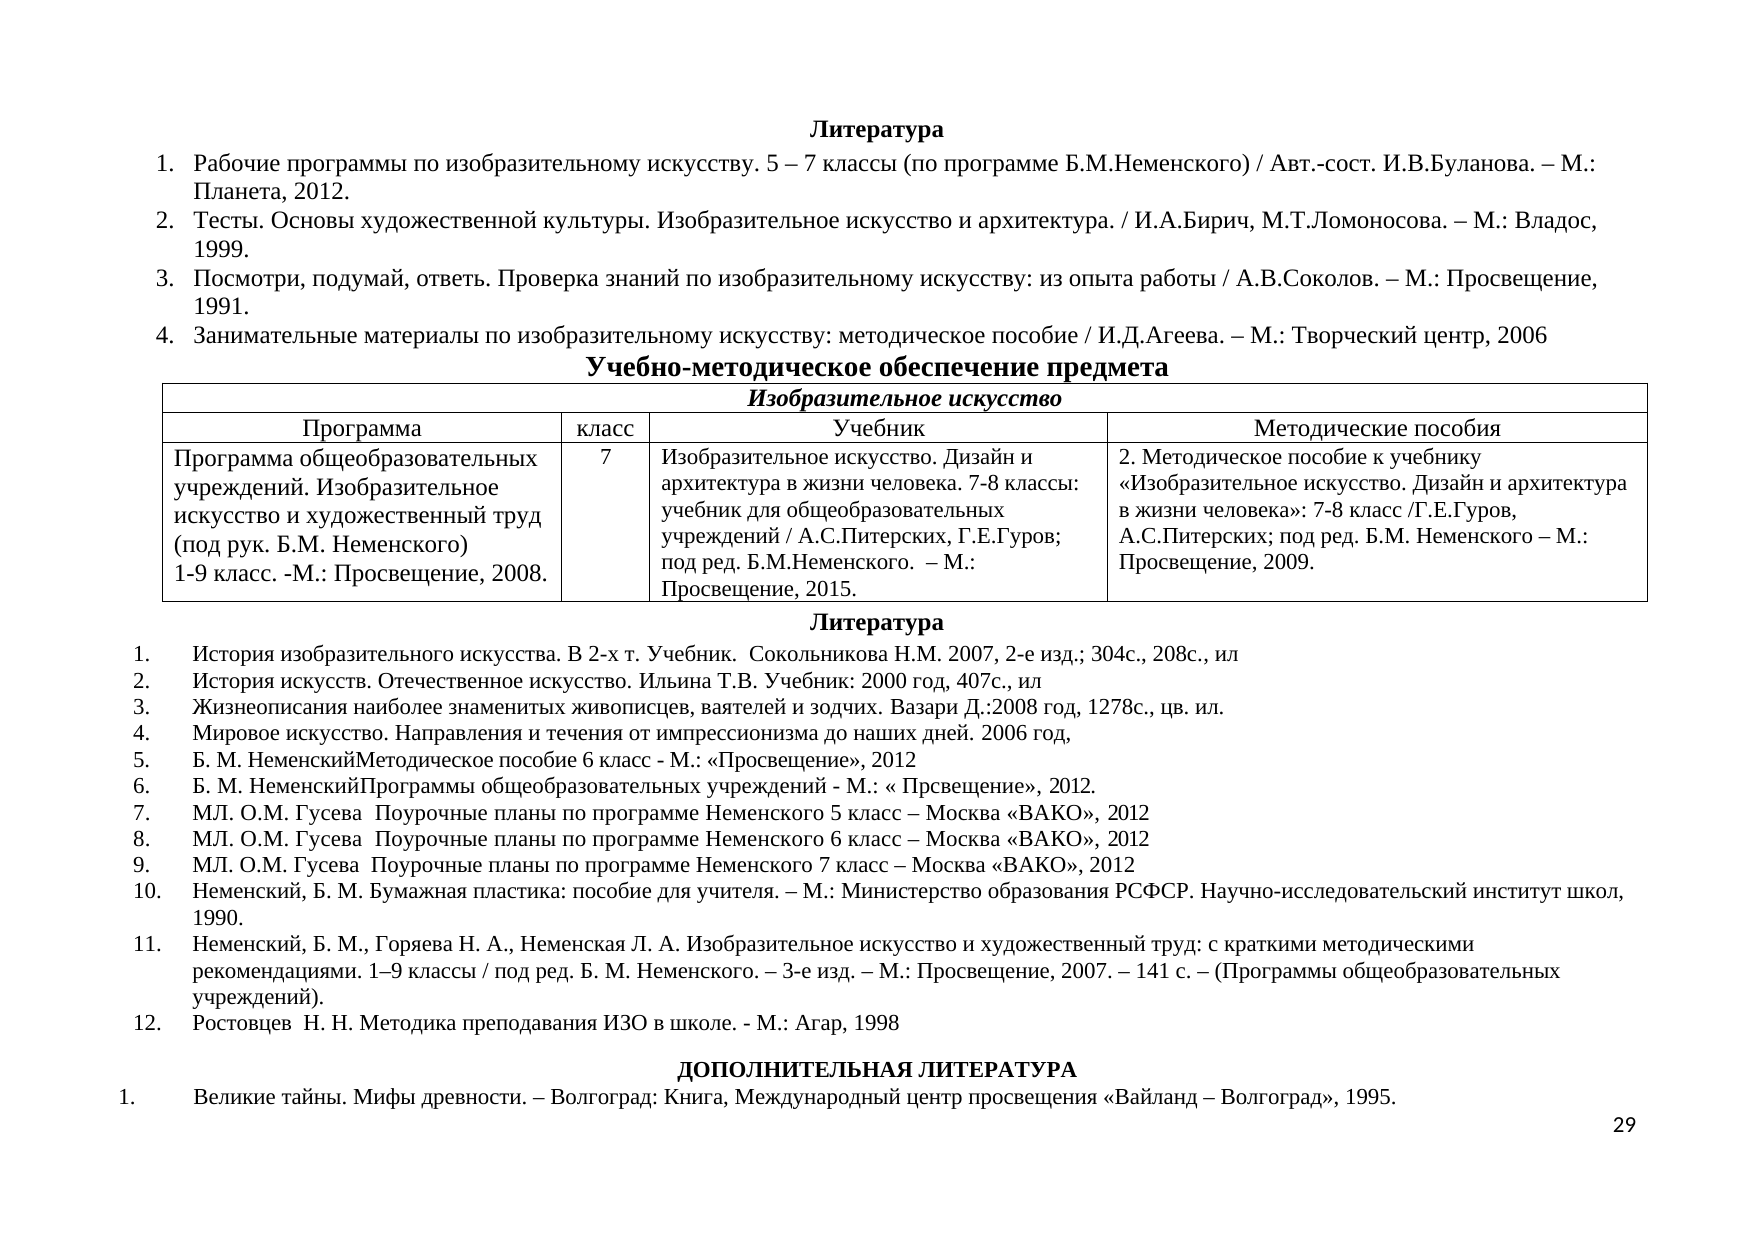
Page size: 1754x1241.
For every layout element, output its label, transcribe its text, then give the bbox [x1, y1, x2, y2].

list Занимательные материалы по изобразительному искусству: методическое пособие / И.Д.Агеева. – М.: Творческий центр, 2006 [156, 320, 1636, 349]
table_header Изобразительное искусство [163, 384, 1647, 412]
list Великие тайны. Мифы древности. – Волгоград: Книга, Международный центр просвещения «Вайланд – Волгоград», 1995. [118, 1083, 1636, 1109]
table_cell 7 [562, 443, 649, 601]
list МЛ. О.М. Гусева Поурочные планы по программе Неменского 6 класс – Москва «ВАКО», 2012 [133, 825, 1636, 851]
table_cell класс [562, 413, 649, 442]
table_cell 2. Методическое пособие к учебнику «Изобразительное искусство. Дизайн и архитектура в жизни человека»: 7-8 класс /Г.Е.Гуров, А.С.Питерских; под ред. Б.М. Неменского – М.: Просвещение, 2009. [1108, 443, 1647, 601]
list Б. М. НеменскийМетодическое пособие 6 класс - М.: «Просвещение», 2012 [133, 746, 1636, 772]
list Мировое искусство. Направления и течения от импрессионизма до наших дней. 2006 год, [133, 719, 1636, 746]
text Литература [118, 114, 1636, 143]
table_cell Изобразительное искусство. Дизайн и архитектура в жизни человека. 7-8 классы: учебник для общеобразовательных учреждений / А.С.Питерских, Г.Е.Гуров; под ред. Б.М.Неменского. – М.: Просвещение, 2015. [650, 443, 1107, 601]
list Посмотри, подумай, ответь. Проверка знаний по изобразительному искусству: из опыта работы / А.В.Соколов. – М.: Просвещение, 1991. [156, 263, 1636, 320]
text Литература [118, 605, 1636, 637]
list МЛ. О.М. Гусева Поурочные планы по программе Неменского 5 класс – Москва «ВАКО», 2012 [133, 798, 1636, 825]
table_cell Учебник [650, 413, 1107, 442]
list История изобразительного искусства. В 2-х т. Учебник. Сокольникова Н.М. 2007, 2-е изд.; 304с., 208с., ил [133, 640, 1636, 667]
text Дополнительная литература [118, 1057, 1636, 1083]
list Б. М. НеменскийПрограммы общеобразовательных учреждений - М.: « Прсвещение», 2012. [133, 772, 1636, 798]
table_cell Программа общеобразовательных учреждений. Изобразительное искусство и художественный труд (под рук. Б.М. Неменского) 1-9 класс. -М.: Просвещение, 2008. [163, 443, 561, 601]
list Тесты. Основы художественной культуры. Изобразительное искусство и архитектура. / И.А.Бирич, М.Т.Ломоносова. – М.: Владос, 1999. [156, 205, 1636, 263]
list МЛ. О.М. Гусева Поурочные планы по программе Неменского 7 класс – Москва «ВАКО», 2012 [133, 851, 1636, 878]
list Жизнеописания наиболее знаменитых живописцев, ваятелей и зодчих. Вазари Д.:2008 год, 1278с., цв. ил. [133, 693, 1636, 719]
text Учебно-методическое обеспечение предмета [118, 349, 1636, 382]
list Неменский, Б. М., Горяева Н. А., Неменская Л. А. Изобразительное искусство и художественный труд: с краткими методическими рекомендациями. 1–9 классы / под ред. Б. М. Неменского. – 3-е изд. – М.: Просвещение, 2007. – 141 с. – (Программы общеобразовательных учреждений). [133, 930, 1636, 1009]
table_cell Методические пособия [1108, 413, 1647, 442]
list Рабочие программы по изобразительному искусству. 5 – 7 классы (по программе Б.М.Неменского) / Авт.-сост. И.В.Буланова. – М.: Планета, 2012. [156, 148, 1636, 205]
list Неменский, Б. М. Бумажная пластика: пособие для учителя. – М.: Министерство образования РСФСР. Научно-исследовательский институт школ, 1990. [133, 878, 1636, 930]
list История искусств. Отечественное искусство. Ильина Т.В. Учебник: 2000 год, 407с., ил [133, 667, 1636, 693]
table_cell Программа [163, 413, 561, 442]
list Ростовцев Н. Н. Методика преподавания ИЗО в школе. - М.: Агар, 1998 [133, 1009, 1636, 1036]
